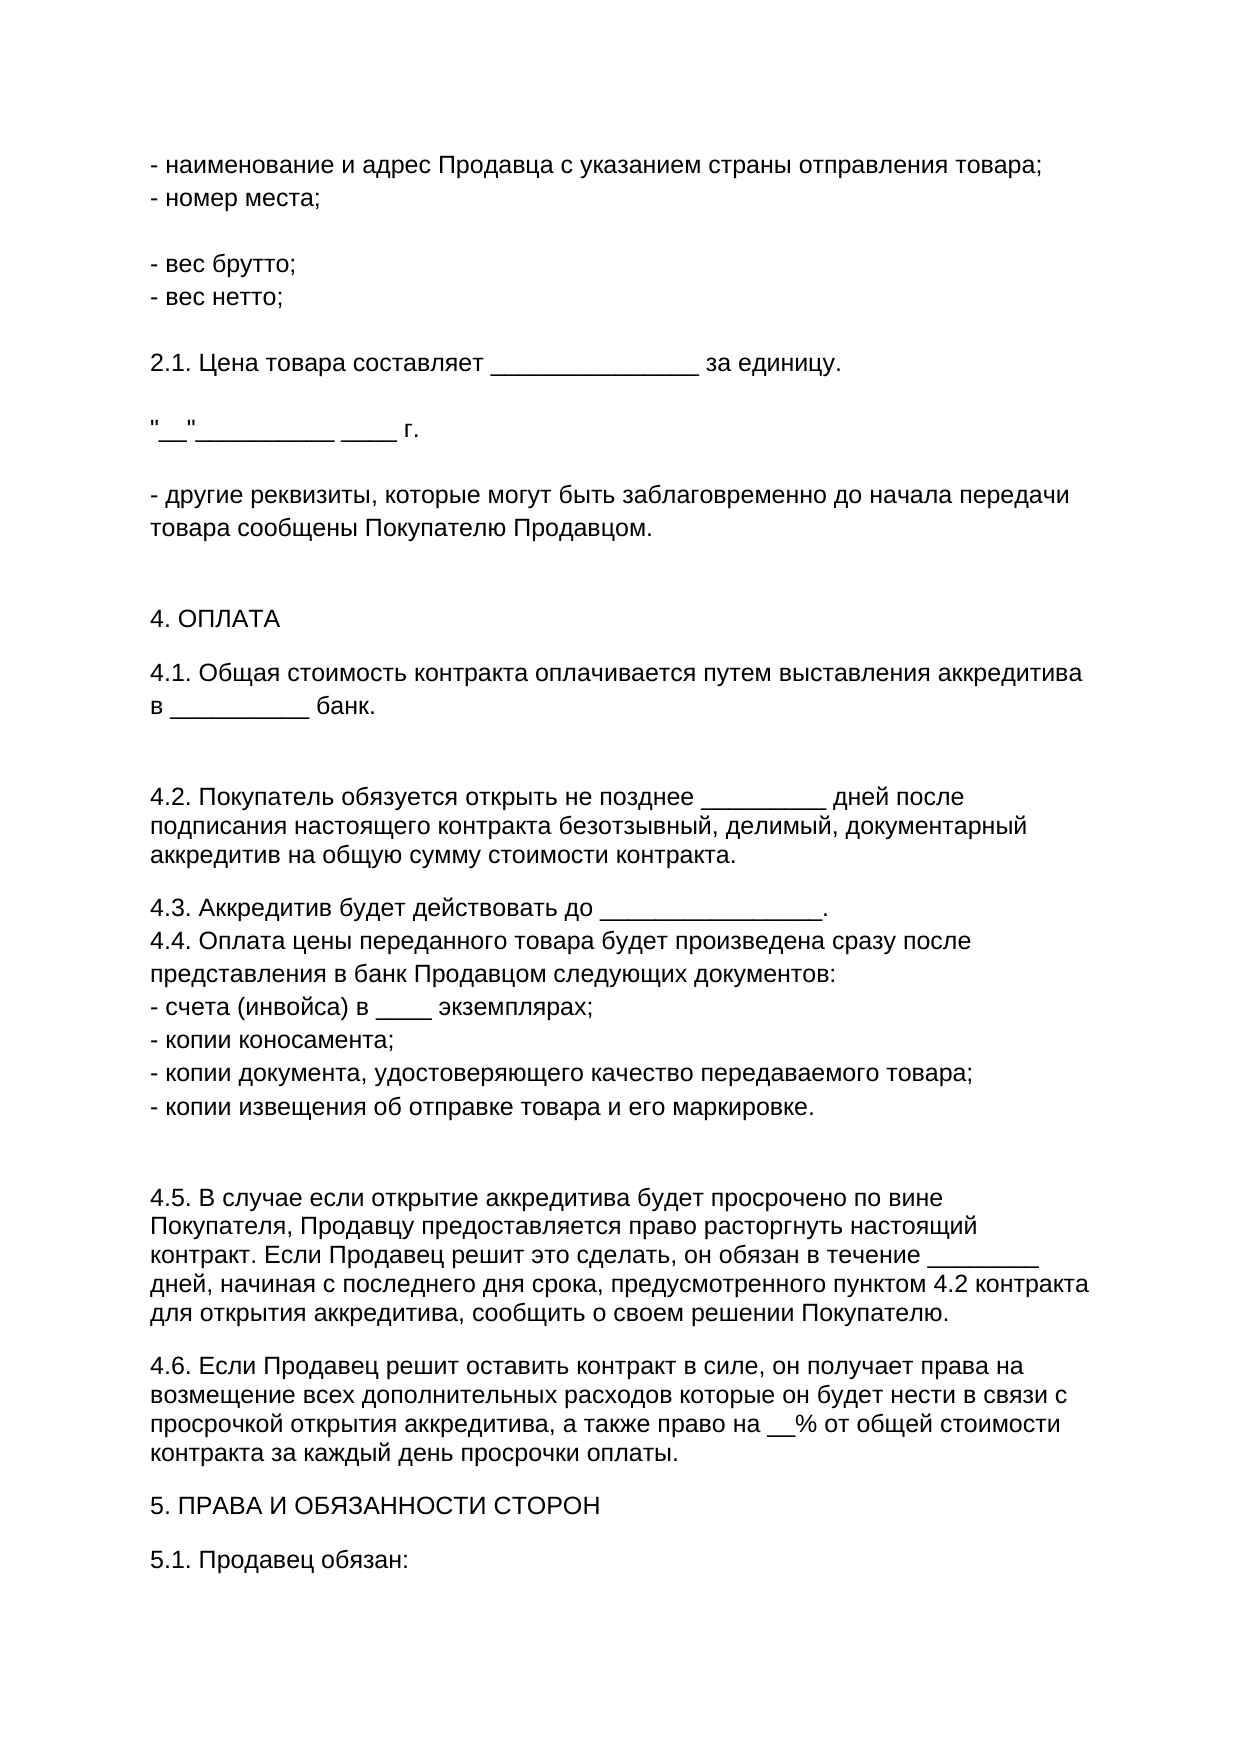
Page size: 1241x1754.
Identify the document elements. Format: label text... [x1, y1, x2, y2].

text 4.1. Общая стоимость контракта оплачивается путем выставления аккредитива в __________ банк. [150, 658, 1090, 720]
text - наименование и адрес Продавца с указанием страны отправления товара; [150, 150, 1090, 179]
text - другие реквизиты, которые могут быть заблаговременно до начала передачи товара сообщены Покупателю Продавцом. [150, 480, 1090, 542]
text 4.5. В случае если открытие аккредитива будет просрочено по вине Покупателя, Продавцу предоставляется право расторгнуть настоящий контракт. Если Продавец решит это сделать, он обязан в течение ________ дней, начиная с последнего дня срока, предусмотренного пунктом 4.2 контракта для открытия аккредитива, сообщить о своем решении Покупателю. [150, 1182, 1090, 1326]
text - копии извещения об отправке товара и его маркировке. [150, 1091, 1090, 1120]
text 5. ПРАВА И ОБЯЗАННОСТИ СТОРОН [150, 1491, 1090, 1520]
text 4.6. Если Продавец решит оставить контракт в силе, он получает права на возмещение всех дополнительных расходов которые он будет нести в связи с просрочкой открытия аккредитива, а также право на __% от общей стоимости контракта за каждый день просрочки оплаты. [150, 1351, 1090, 1466]
text - копии документа, удостоверяющего качество передаваемого товара; [150, 1058, 1090, 1087]
text 4.4. Оплата цены переданного товара будет произведена сразу после представления в банк Продавцом следующих документов: [150, 926, 1090, 988]
text - счета (инвойса) в ____ экземплярах; [150, 992, 1090, 1021]
text 2.1. Цена товара составляет _______________ за единицу. [150, 348, 1090, 377]
text 4.3. Аккредитив будет действовать до ________________. [150, 893, 1090, 922]
text "__"__________ ____ г. [150, 414, 1090, 443]
text 4.2. Покупатель обязуется открыть не позднее _________ дней после подписания настоящего контракта безотзывный, делимый, документарный аккредитив на общую сумму стоимости контракта. [150, 782, 1090, 868]
text - вес брутто; [150, 249, 1090, 278]
text - вес нетто; [150, 282, 1090, 311]
text 4. ОПЛАТА [150, 604, 1090, 633]
text - номер места; [150, 183, 1090, 212]
text 5.1. Продавец обязан: [150, 1545, 1090, 1574]
text - копии коносамента; [150, 1025, 1090, 1054]
